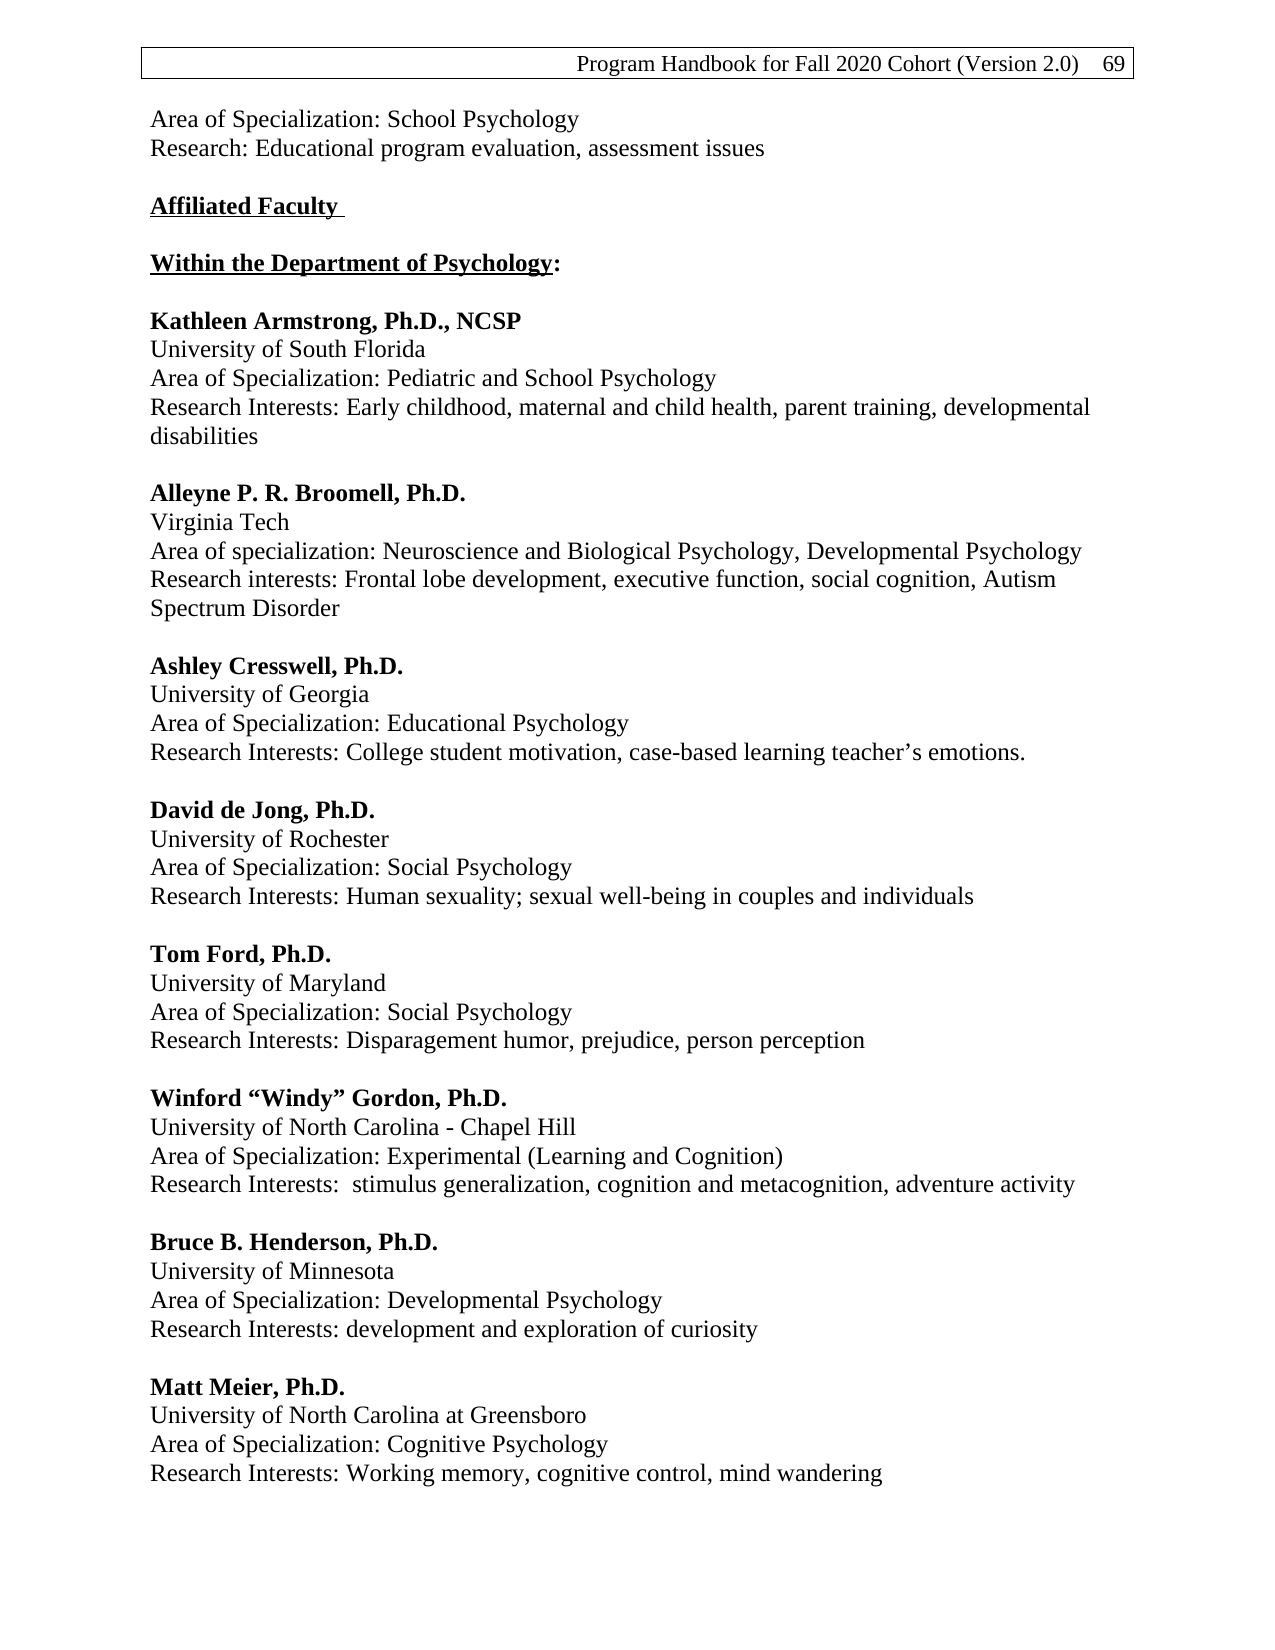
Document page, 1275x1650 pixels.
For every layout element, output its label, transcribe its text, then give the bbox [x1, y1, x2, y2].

text Within the Department of Psychology: [150, 248, 1125, 277]
text Alleyne P. R. Broomell, Ph.D. [150, 478, 1125, 507]
text Tom Ford, Ph.D. University of Maryland Area of Specialization: Social Psychology Research Interests: Disparagement humor, prejudice, person perception [150, 939, 1125, 1054]
text Area of Specialization: School Psychology Research: Educational program evaluation, assessment issues [150, 104, 1125, 162]
text David de Jong, Ph.D. University of Rochester Area of Specialization: Social Psychology Research Interests: Human sexuality; sexual well-being in couples and individuals [150, 795, 1125, 910]
text Matt Meier, Ph.D. University of North Carolina at Greensboro Area of Specialization: Cognitive Psychology Research Interests: Working memory, cognitive control, mind wandering [150, 1372, 1125, 1487]
text Virginia Tech [150, 507, 1125, 536]
text University of South Florida Area of Specialization: Pediatric and School Psychology Research Interests: Early childhood, maternal and child health, parent training, developmental disabilities [150, 334, 1125, 449]
text Ashley Cresswell, Ph.D. University of Georgia Area of Specialization: Educational Psychology Research Interests: College student motivation, case-based learning teacher’s emotions. [150, 651, 1125, 766]
text Area of specialization: Neuroscience and Biological Psychology, Developmental Psychology [150, 536, 1125, 564]
text Research interests: Frontal lobe development, executive function, social cognition, Autism Spectrum Disorder [150, 564, 1125, 622]
text Bruce B. Henderson, Ph.D. University of Minnesota Area of Specialization: Developmental Psychology Research Interests: development and exploration of curiosity [150, 1227, 1125, 1342]
text Affiliated Faculty [150, 191, 1125, 219]
text Kathleen Armstrong, Ph.D., NCSP [150, 306, 1125, 334]
text Winford “Windy” Gordon, Ph.D. University of North Carolina - Chapel Hill Area of Specialization: Experimental (Learning and Cognition) Research Interests: stimulus generalization, cognition and metacognition, adventure activity [150, 1083, 1125, 1198]
